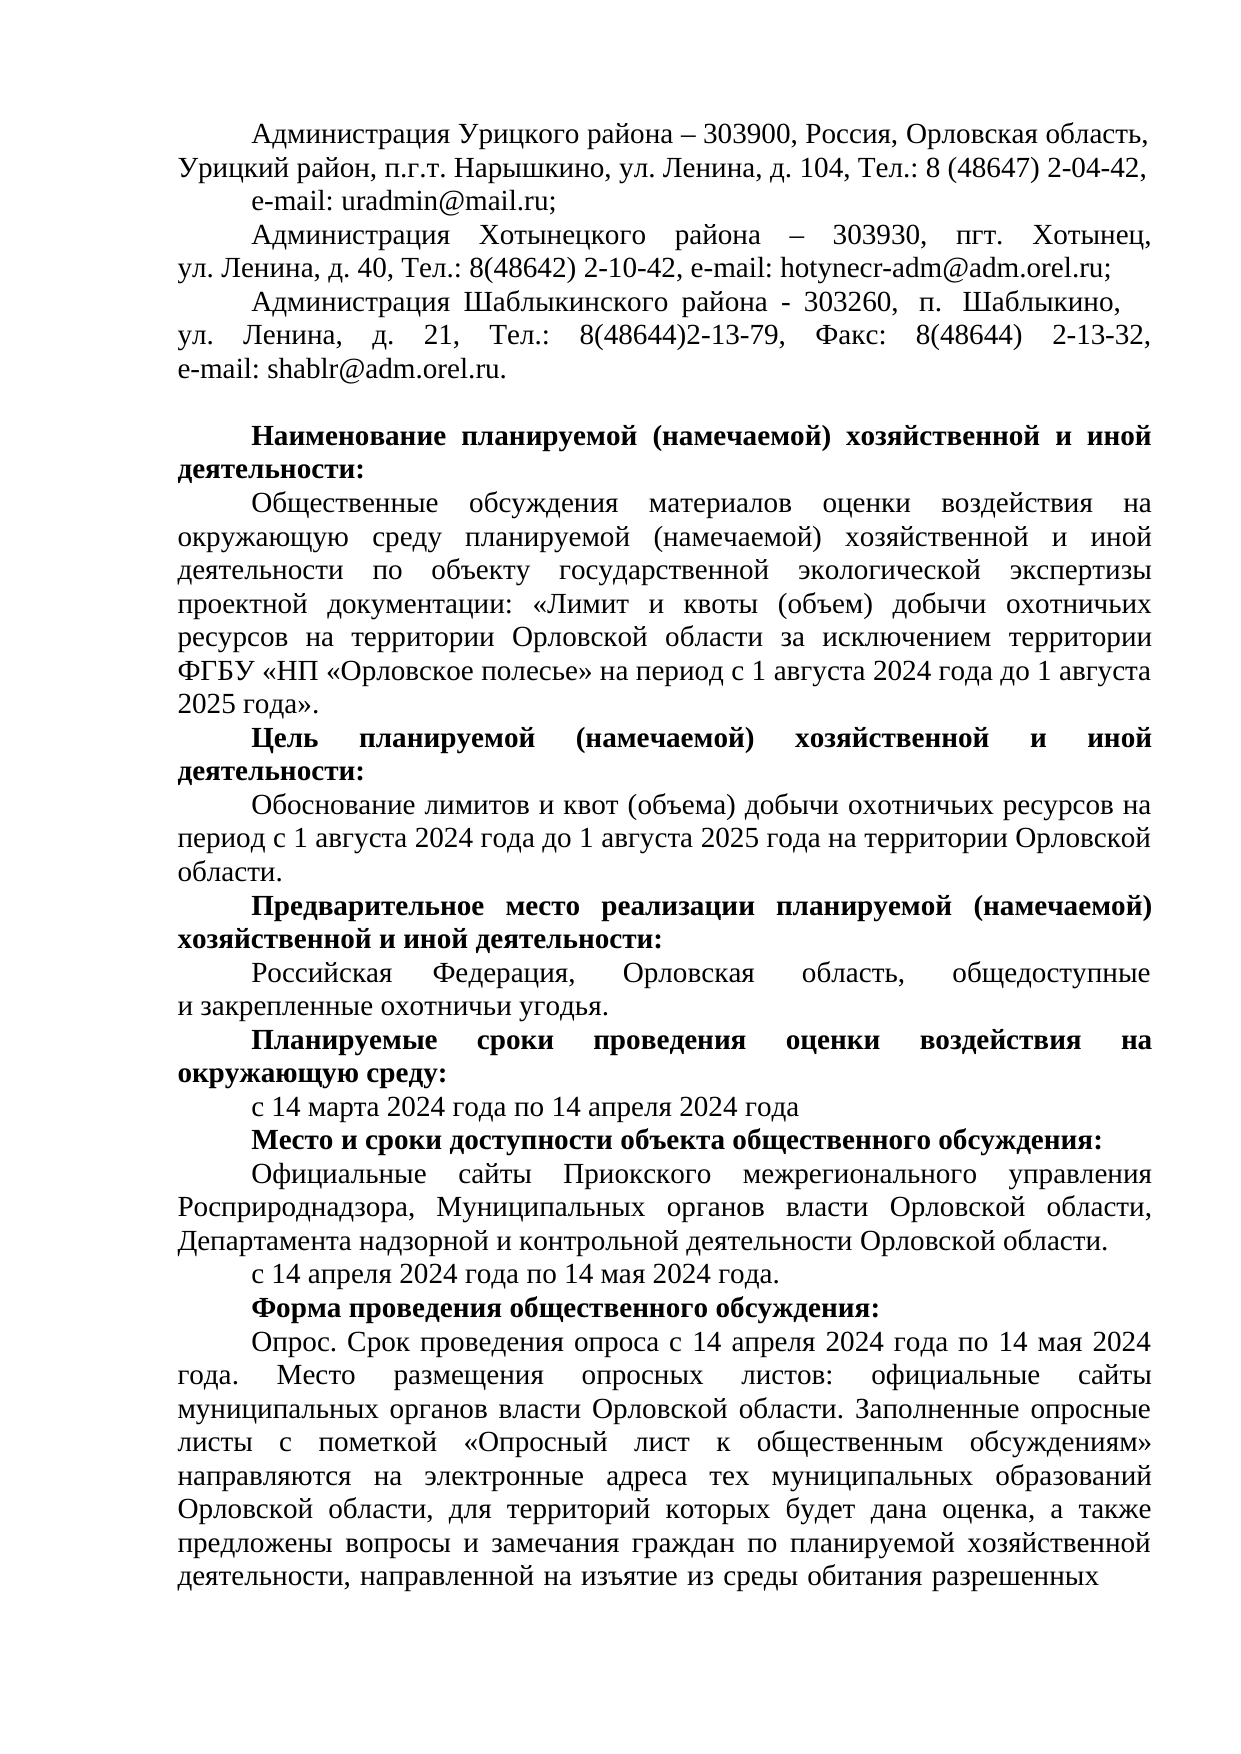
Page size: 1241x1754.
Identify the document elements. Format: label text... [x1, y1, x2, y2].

text e-mail: uradmin@mail.ru; [251, 183, 1163, 217]
text с 14 марта 2024 года по 14 апреля 2024 года [251, 1089, 1163, 1122]
text e-mail: shablr@adm.orel.ru. [177, 351, 1163, 384]
text Общественные обсуждения материалов оценки воздействия на окружающую среду планируемой (намечаемой) хозяйственной и иной деятельности по объекту государственной экологической экспертизы проектной документации: «Лимит и квоты (объем) добычи охотничьих ресурсов на территории Орловской области за исключением территории ФГБУ «НП «Орловское полесье» на период с 1 августа 2024 года до 1 августа 2025 года». [177, 485, 1152, 720]
text Администрация Урицкого района – 303900, Россия, Орловская область, Урицкий район, п.г.т. Нарышкино, ул. Ленина, д. 104, Тел.: 8 (48647) 2-04-42, [177, 116, 1152, 183]
text Российская Федерация, Орловская область, общедоступные и закрепленные охотничьи угодья. [177, 955, 1152, 1022]
subtitle Место и сроки доступности объекта общественного обсуждения: [251, 1122, 1163, 1156]
text с 14 апреля 2024 года по 14 мая 2024 года. [251, 1257, 1163, 1290]
subtitle Планируемые сроки проведения оценки воздействия на окружающую среду: [177, 1022, 1152, 1089]
text Обоснование лимитов и квот (объема) добычи охотничьих ресурсов на период с 1 августа 2024 года до 1 августа 2025 года на территории Орловской области. [177, 787, 1152, 888]
subtitle Предварительное место реализации планируемой (намечаемой) хозяйственной и иной деятельности: [177, 888, 1152, 955]
subtitle Форма проведения общественного обсуждения: [251, 1290, 1163, 1324]
subtitle Наименование планируемой (намечаемой) хозяйственной и иной деятельности: [177, 418, 1152, 485]
text Администрация Шаблыкинского района - 303260, п. Шаблыкино, ул. Ленина, д. 21, Тел.: 8(48644)2-13-79, Факс: 8(48644) 2-13-32, [177, 284, 1152, 351]
text Официальные сайты Приокского межрегионального управления Росприроднадзора, Муниципальных органов власти Орловской области, Департамента надзорной и контрольной деятельности Орловской области. [177, 1156, 1152, 1257]
text Опрос. Срок проведения опроса с 14 апреля 2024 года по 14 мая 2024 года. Место размещения опросных листов: официальные сайты муниципальных органов власти Орловской области. Заполненные опросные листы с пометкой «Опросный лист к общественным обсуждениям» направляются на электронные адреса тех муниципальных образований Орловской области, для территорий которых будет дана оценка, а также предложены вопросы и замечания граждан по планируемой хозяйственной деятельности, направленной на изъятие из среды обитания разрешенных [177, 1324, 1152, 1592]
subtitle Цель планируемой (намечаемой) хозяйственной и иной деятельности: [177, 720, 1152, 787]
text Администрация Хотынецкого района – 303930, пгт. Хотынец, ул. Ленина, д. 40, Тел.: 8(48642) 2-10-42, e-mail: hotynecr-adm@adm.orel.ru; [177, 217, 1152, 284]
